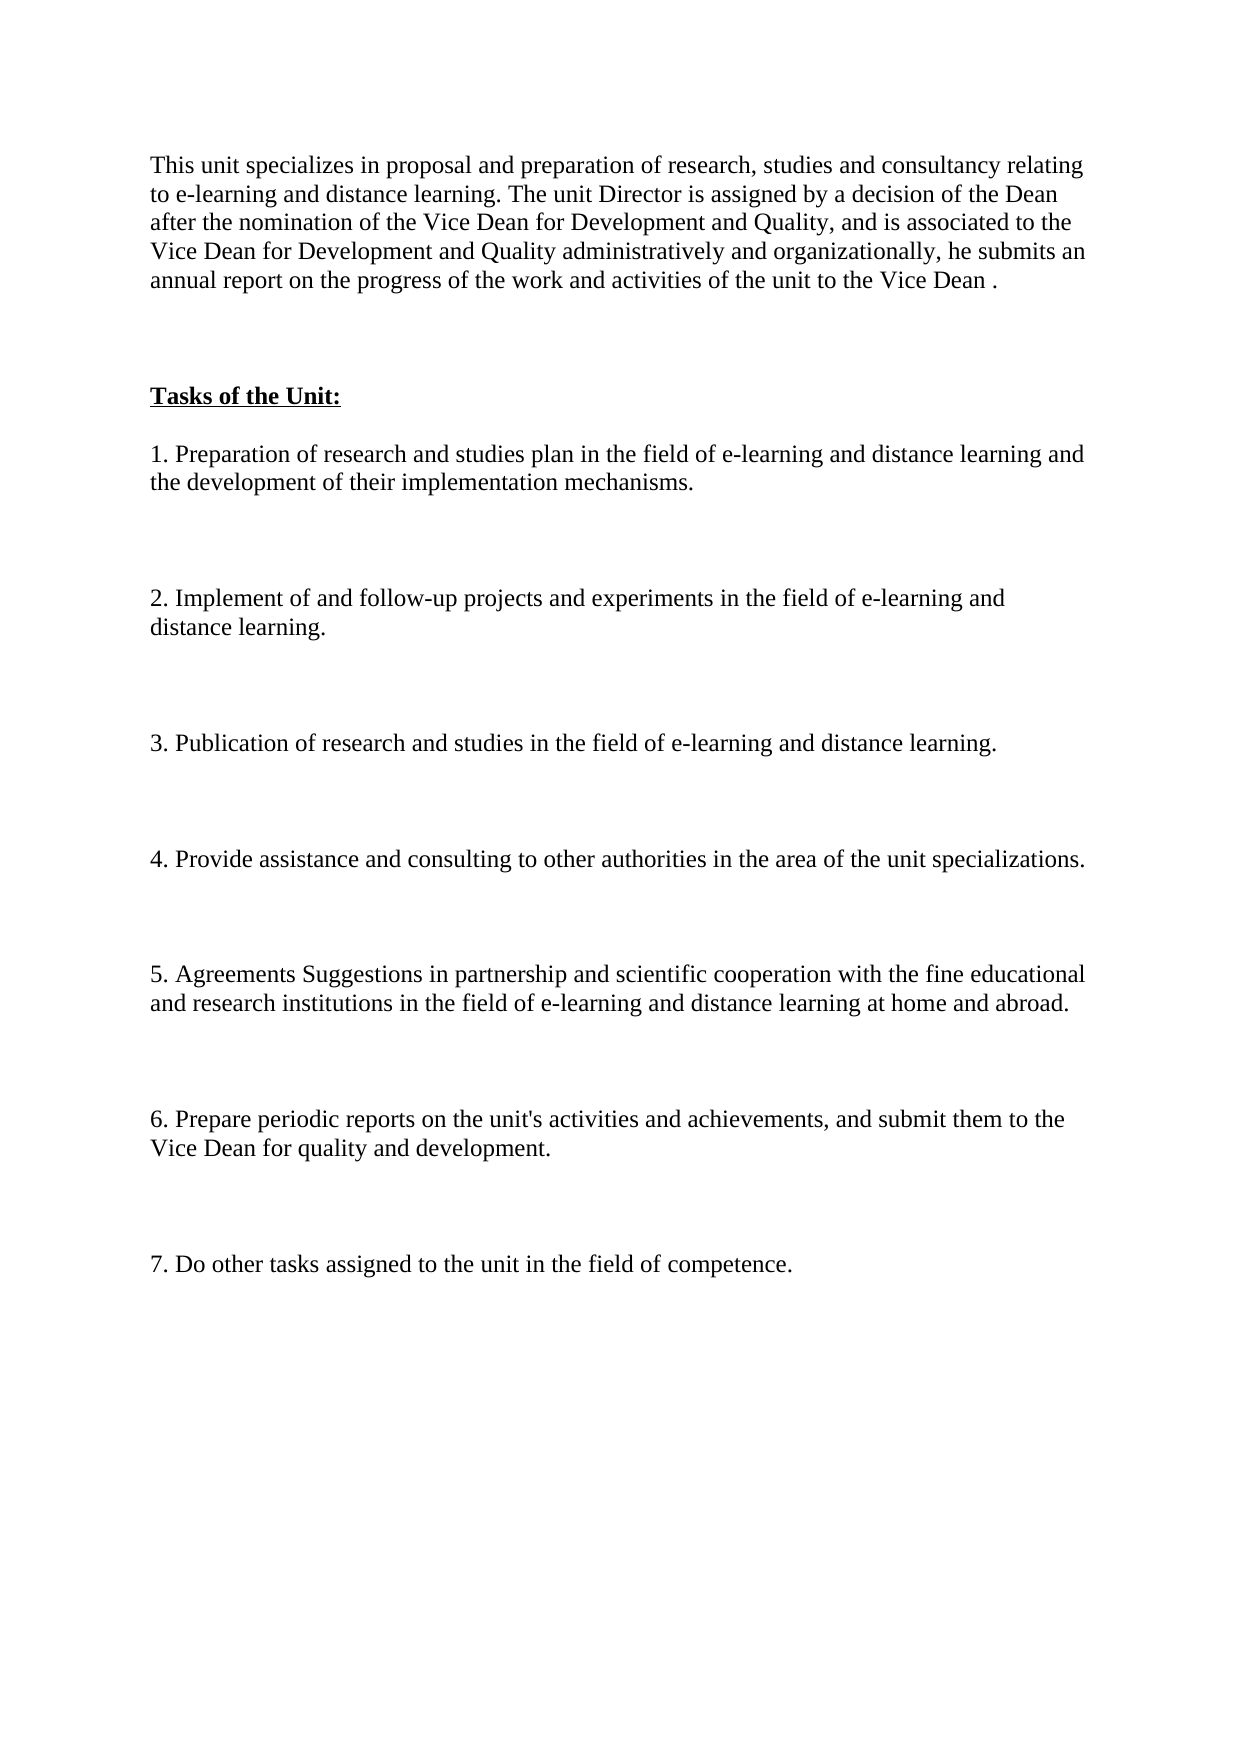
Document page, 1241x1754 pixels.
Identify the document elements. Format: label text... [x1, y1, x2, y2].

text Tasks of the Unit: [150, 381, 1090, 409]
text 2. Implement of and follow-up projects and experiments in the field of e-learning and distance learning. [150, 583, 1090, 641]
text This unit specializes in proposal and preparation of research, studies and consultancy relating to e-learning and distance learning. The unit Director is assigned by a decision of the Dean after the nomination of the Vice Dean for Development and Quality, and is associated to the Vice Dean for Development and Quality administratively and organizationally, he submits an annual report on the progress of the work and activities of the unit to the Vice Dean . [150, 150, 1090, 294]
text 3. Publication of research and studies in the field of e-learning and distance learning. [150, 728, 1090, 757]
text 6. Prepare periodic reports on the unit's activities and achievements, and submit them to the Vice Dean for quality and development. [150, 1104, 1090, 1162]
text 5. Agreements Suggestions in partnership and scientific cooperation with the fine educational and research institutions in the field of e-learning and distance learning at home and abroad. [150, 959, 1090, 1017]
text 4. Provide assistance and consulting to other authorities in the area of the unit specializations. [150, 844, 1090, 872]
text 1. Preparation of research and studies plan in the field of e-learning and distance learning and the development of their implementation mechanisms. [150, 439, 1090, 496]
text 7. Do other tasks assigned to the unit in the field of ​​competence. [150, 1249, 1090, 1277]
